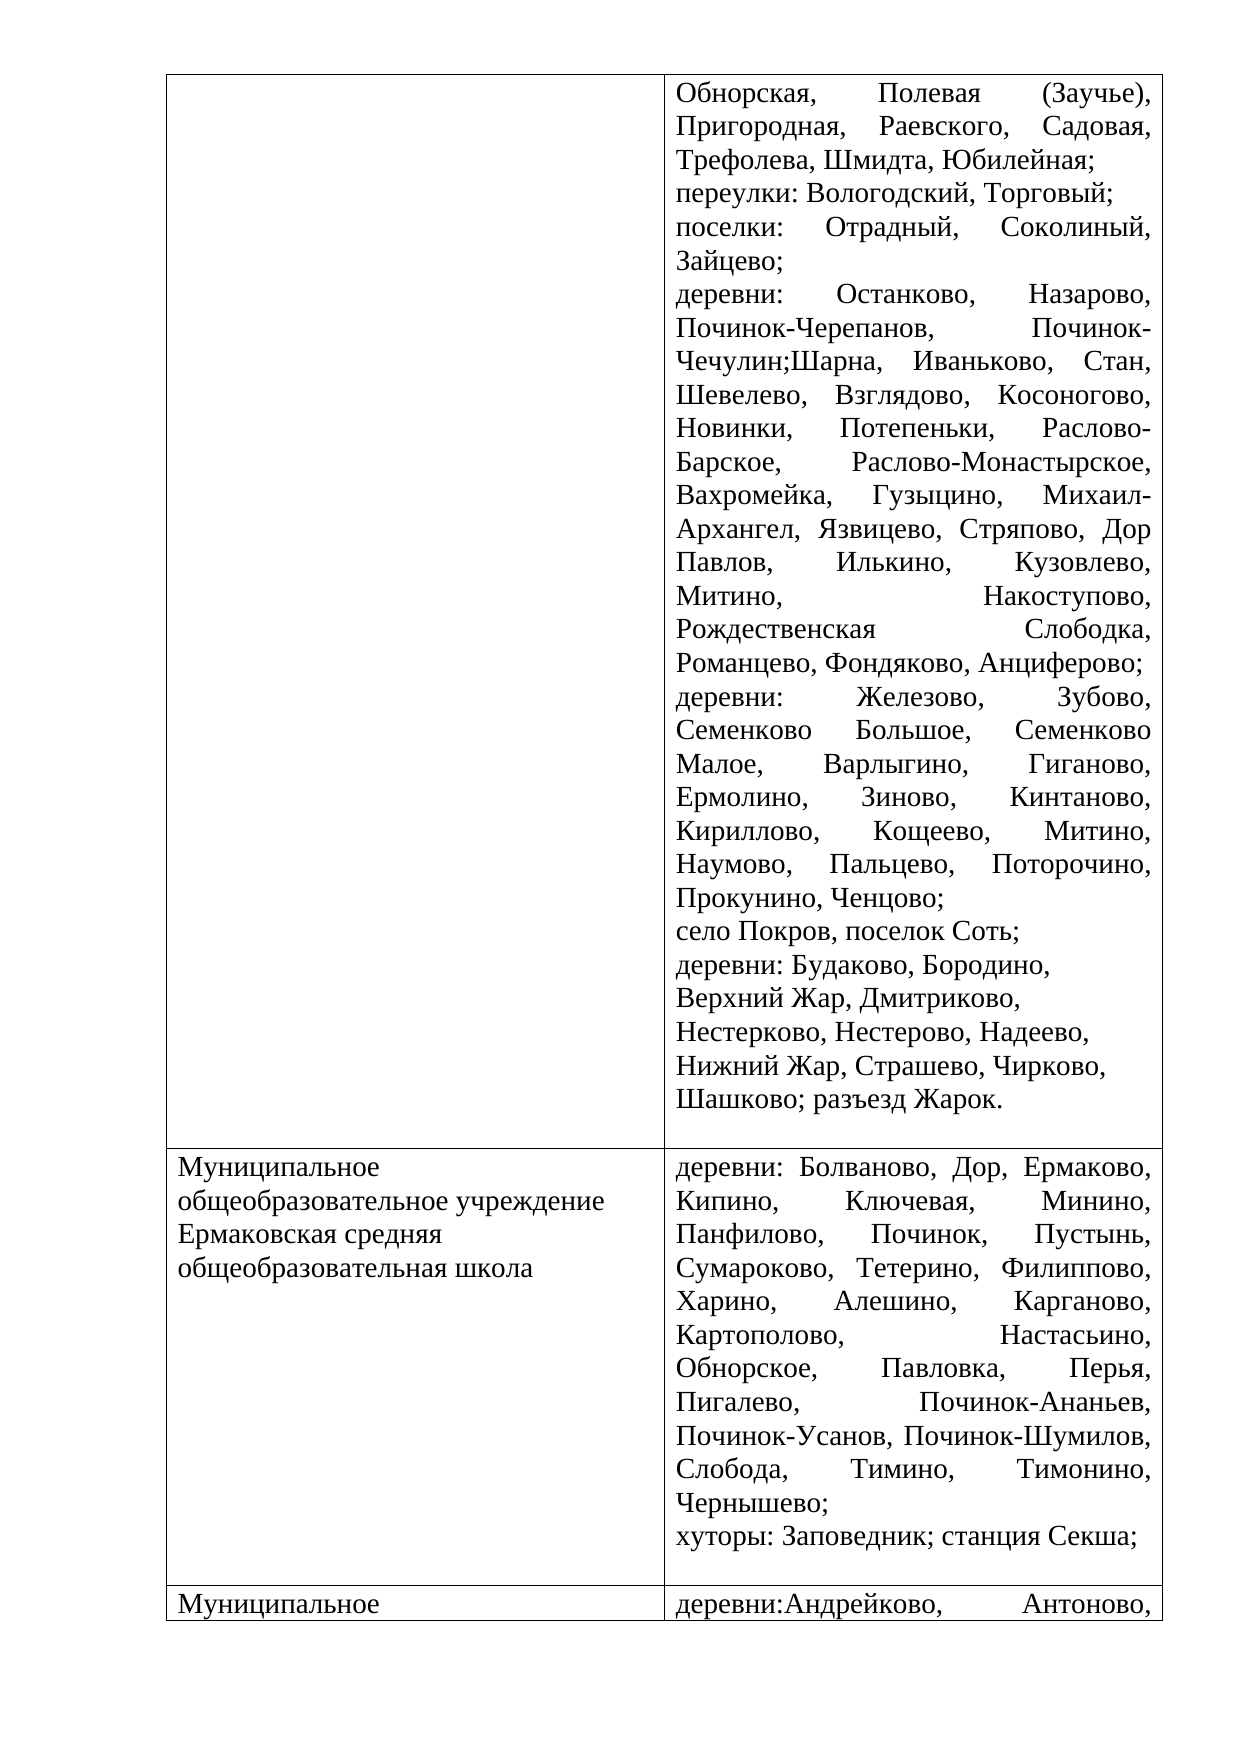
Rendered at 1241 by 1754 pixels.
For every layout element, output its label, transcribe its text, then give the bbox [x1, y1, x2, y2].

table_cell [167, 1586, 664, 1620]
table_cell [665, 75, 1162, 1148]
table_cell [167, 75, 664, 1148]
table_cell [665, 1586, 1162, 1620]
table_cell Муниципальное общеобразовательное учреждение Ермаковская средняя общеобразовательная школа [167, 1149, 664, 1585]
table_cell деревни: Болваново, Дор, Ермаково, Кипино, Ключевая, Минино, Панфилово, Починок, Пустынь, Сумароково, Тетерино, Филиппово, Харино, Алешино, Карганово, Картополово, Настасьино, Обнорское, Павловка, Перья, Пигалево, Починок-Ананьев, Починок-Усанов, Починок-Шумилов, Слобода, Тимино, Тимонино, Чернышево; хуторы: Заповедник; станция Секша; [665, 1149, 1162, 1585]
